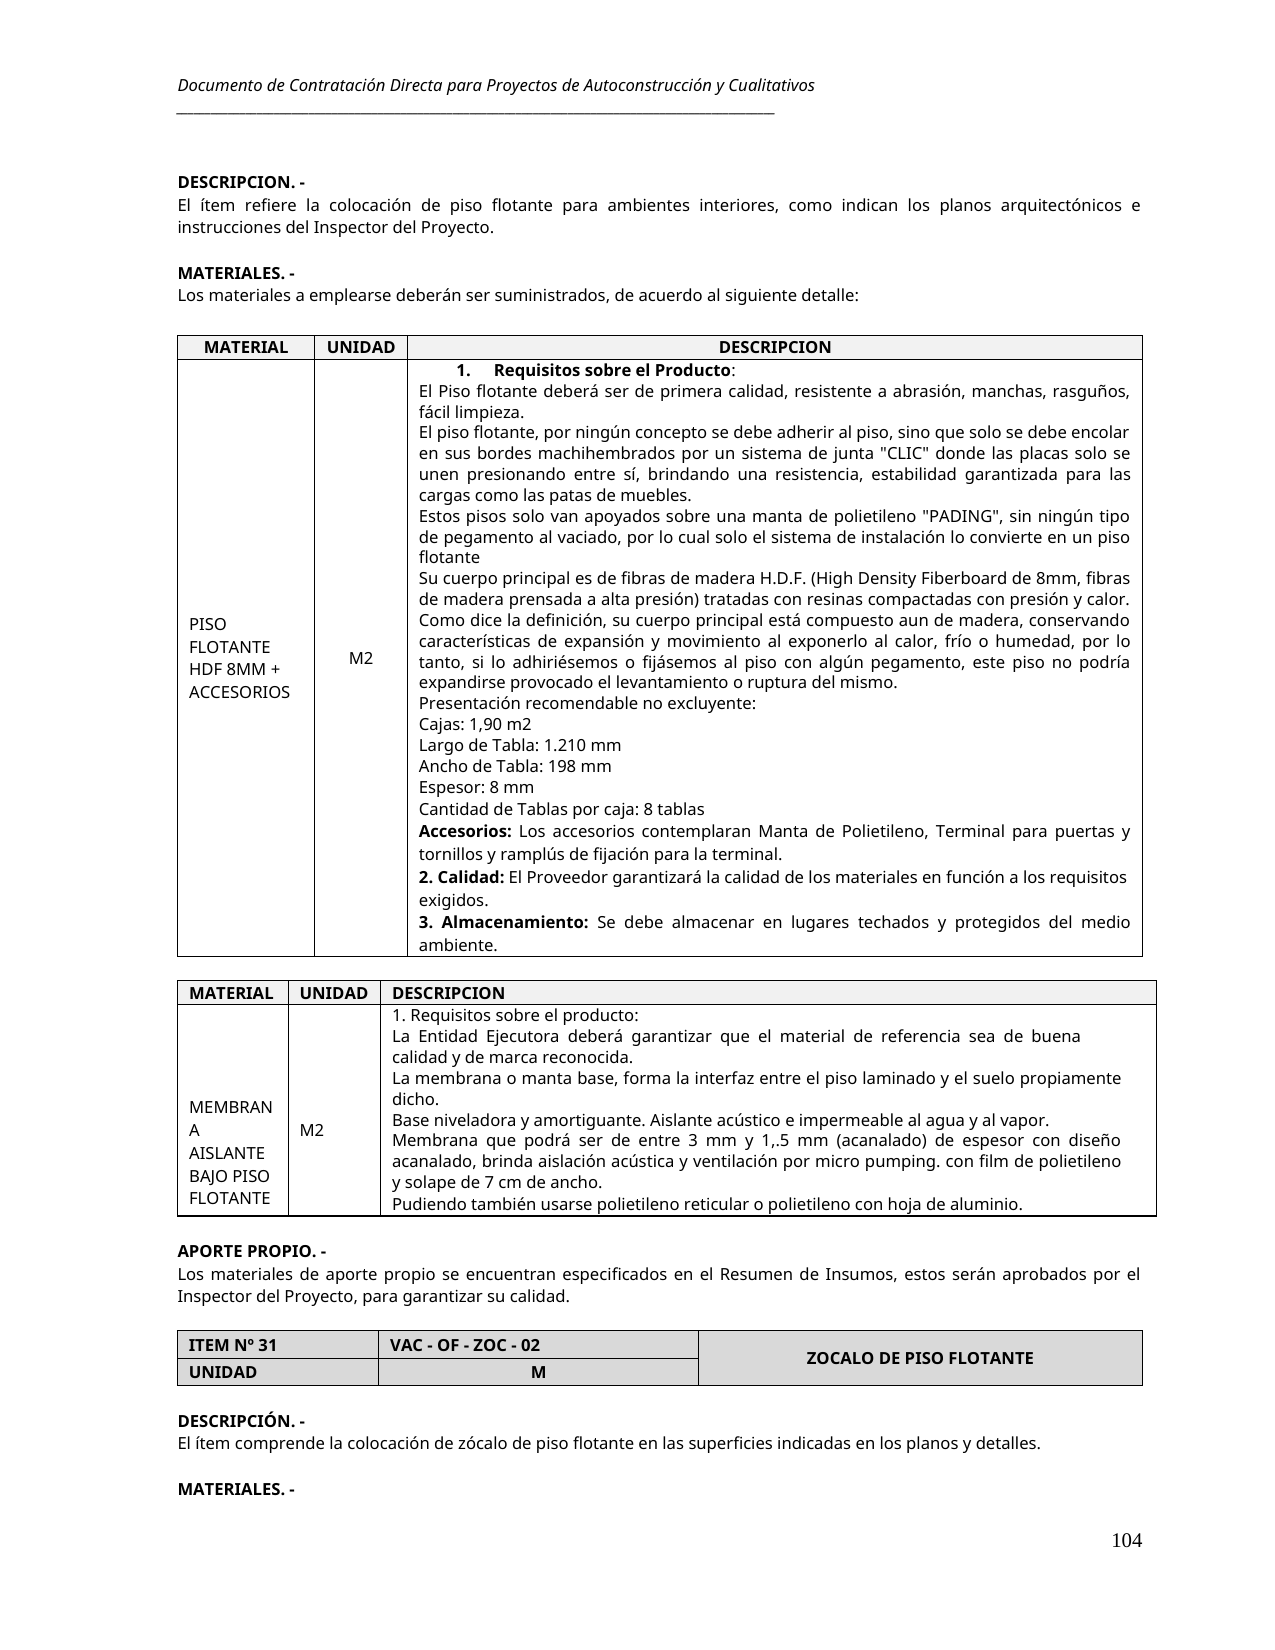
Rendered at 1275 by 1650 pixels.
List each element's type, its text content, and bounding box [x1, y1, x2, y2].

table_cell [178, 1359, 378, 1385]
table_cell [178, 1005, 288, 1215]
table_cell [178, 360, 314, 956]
text MATERIALES. - [177, 261, 1142, 284]
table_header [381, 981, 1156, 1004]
text El ítem refiere la colocación de piso flotante para ambientes interiores, como indican los planos arquitectónicos e instrucciones del Inspector del Proyecto. [177, 193, 1142, 238]
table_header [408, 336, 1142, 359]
text El ítem comprende la colocación de zócalo de piso flotante en las superficies indicadas en los planos y detalles. [177, 1432, 1142, 1454]
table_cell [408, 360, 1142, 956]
text MATERIALES. - [177, 1477, 1142, 1500]
text Los materiales de aporte propio se encuentran especificados en el Resumen de Insumos, estos serán aprobados por el Inspector del Proyecto, para garantizar su calidad. [177, 1262, 1142, 1307]
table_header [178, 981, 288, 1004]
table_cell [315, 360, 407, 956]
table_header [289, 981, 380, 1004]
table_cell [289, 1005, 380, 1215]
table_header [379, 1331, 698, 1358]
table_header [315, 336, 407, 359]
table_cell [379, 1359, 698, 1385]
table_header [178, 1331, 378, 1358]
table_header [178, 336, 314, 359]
text DESCRIPCIÓN. - [177, 1409, 1142, 1432]
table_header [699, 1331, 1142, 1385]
text DESCRIPCION. - [177, 170, 1142, 193]
text Los materiales a emplearse deberán ser suministrados, de acuerdo al siguiente detalle: [177, 284, 1142, 307]
text APORTE PROPIO. - [177, 1239, 1142, 1262]
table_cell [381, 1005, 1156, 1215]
